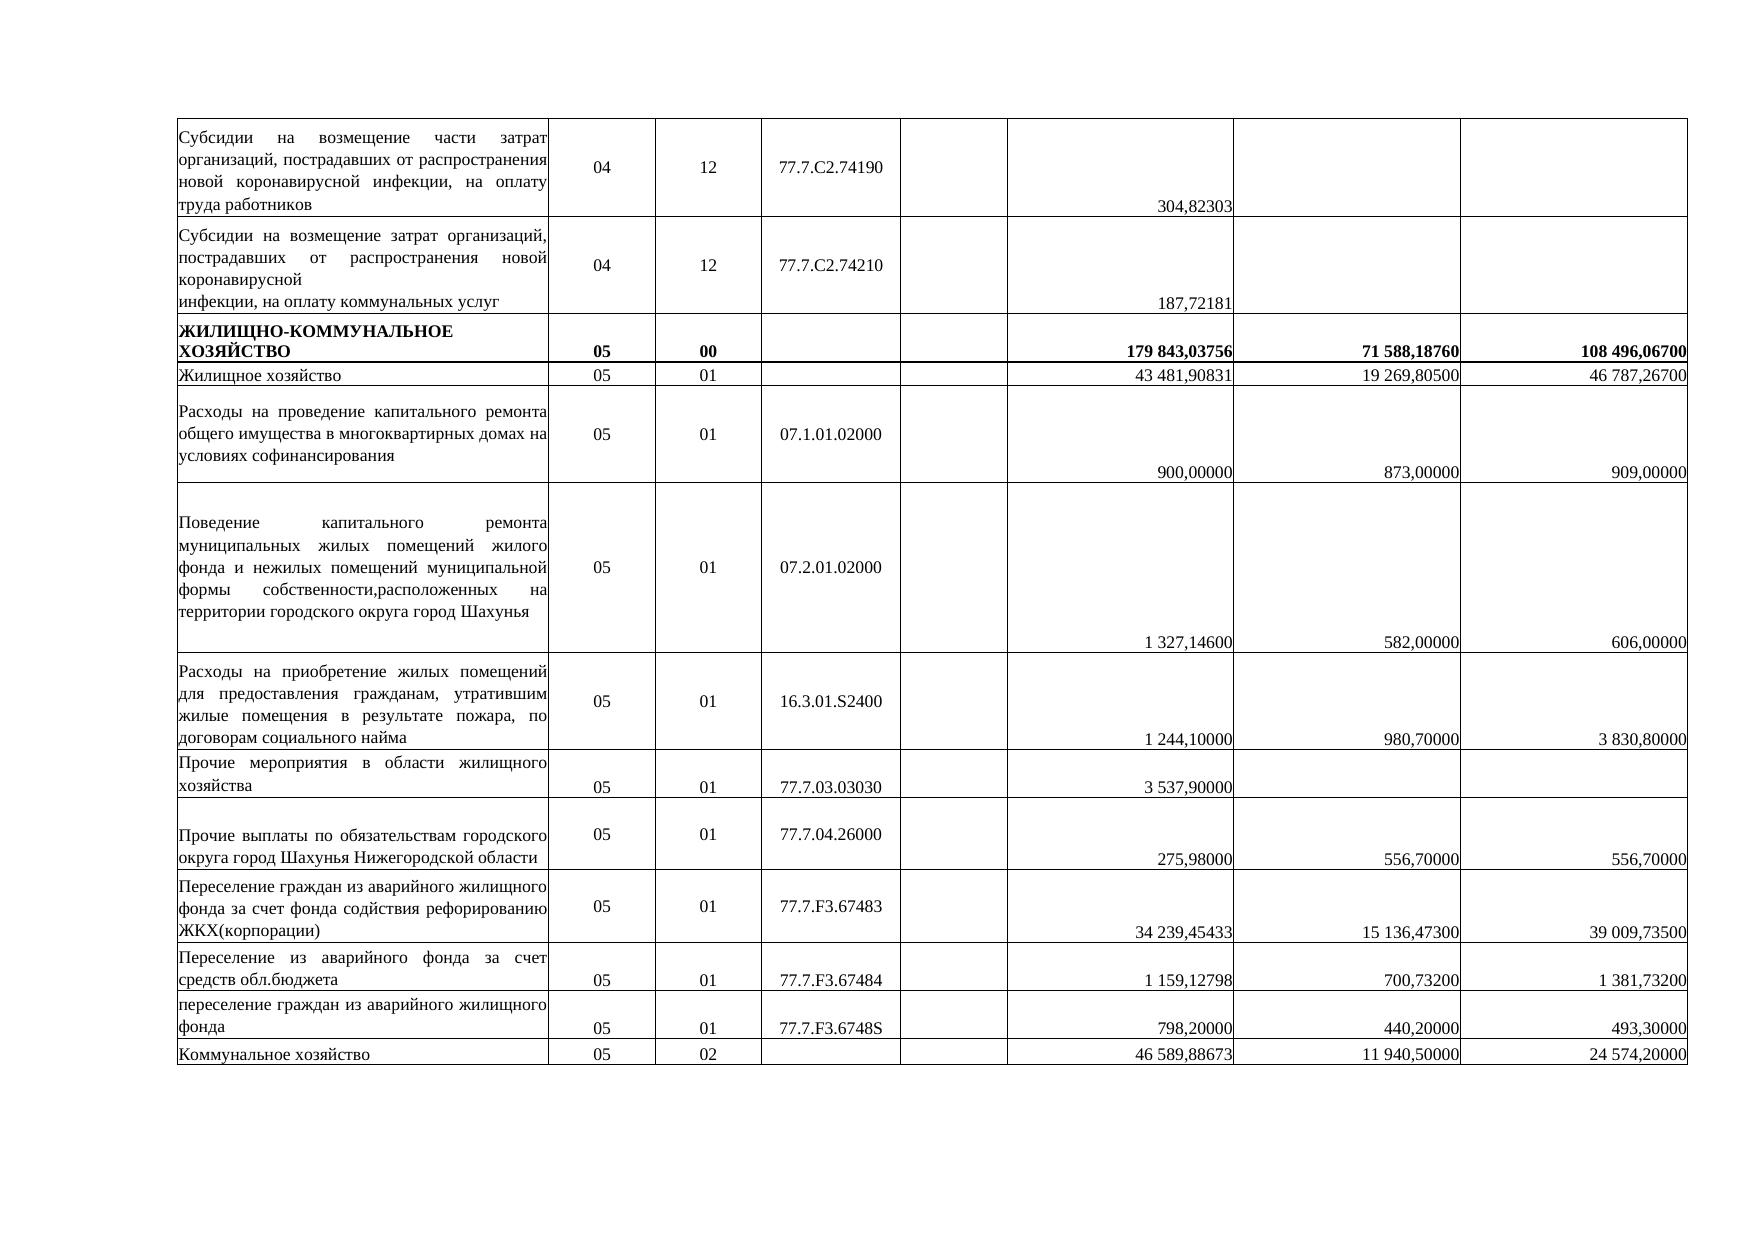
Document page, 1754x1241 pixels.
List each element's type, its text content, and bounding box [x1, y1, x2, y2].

table_cell 01 [656, 991, 761, 1038]
table_header 304,82303 [1008, 119, 1233, 216]
table_cell 05 [549, 1039, 655, 1064]
table_cell Прочие выплаты по обязательствам городского округа город Шахунья Нижегородской области [178, 798, 548, 869]
table_cell Поведение капитального ремонта муниципальных жилых помещений жилого фонда и нежилых помещений муниципальной формы собственности,расположенных на территории городского округа город Шахунья [178, 483, 548, 652]
table_cell 01 [656, 750, 761, 797]
table_cell 77.7.F3.67483 [762, 870, 900, 942]
table_cell Расходы на приобретение жилых помещений для предоставления гражданам, утратившим жилые помещения в результате пожара, по договорам социального найма [178, 653, 548, 749]
table_cell 556,70000 [1234, 798, 1460, 869]
table_cell 556,70000 [1461, 798, 1687, 869]
table_cell 00 [656, 314, 761, 361]
table_cell 05 [549, 653, 655, 749]
table_cell 05 [549, 798, 655, 869]
table_cell [901, 314, 1007, 361]
table_cell [901, 363, 1007, 385]
table_cell 798,20000 [1008, 991, 1233, 1038]
table_cell 05 [549, 386, 655, 482]
table_header 77.7.С2.74190 [762, 119, 900, 216]
table_cell [901, 386, 1007, 482]
table_cell 77.7.F3.67484 [762, 943, 900, 990]
table_cell [901, 943, 1007, 990]
table_cell 71 588,18760 [1234, 314, 1460, 361]
table_cell 01 [656, 386, 761, 482]
table_cell 77.7.03.03030 [762, 750, 900, 797]
table_cell 01 [656, 483, 761, 652]
table_cell 05 [549, 750, 655, 797]
table_cell 77.7.F3.6748S [762, 991, 900, 1038]
table_cell [901, 217, 1007, 313]
table_cell 05 [549, 314, 655, 361]
table_cell [901, 798, 1007, 869]
table_cell 77.7.04.26000 [762, 798, 900, 869]
table_cell 16.3.01.S2400 [762, 653, 900, 749]
table_cell 43 481,90831 [1008, 363, 1233, 385]
table_header [901, 119, 1007, 216]
table_cell 1 381,73200 [1461, 943, 1687, 990]
table_cell 05 [549, 483, 655, 652]
table_cell 04 [549, 217, 655, 313]
table_cell 07.2.01.02000 [762, 483, 900, 652]
table_cell 900,00000 [1008, 386, 1233, 482]
table_cell 108 496,06700 [1461, 314, 1687, 361]
table_cell 3 537,90000 [1008, 750, 1233, 797]
table_cell 493,30000 [1461, 991, 1687, 1038]
table_header 12 [656, 119, 761, 216]
table_cell 909,00000 [1461, 386, 1687, 482]
table_cell Расходы на проведение капитального ремонта общего имущества в многоквартирных домах на условиях софинансирования [178, 386, 548, 482]
table_cell [1461, 750, 1687, 797]
table_cell Переселение граждан из аварийного жилищного фонда за счет фонда содйствия рефорированию ЖКХ(корпорации) [178, 870, 548, 942]
table_cell 582,00000 [1234, 483, 1460, 652]
table_cell Переселение из аварийного фонда за счет средств обл.бюджета [178, 943, 548, 990]
table_cell 1 327,14600 [1008, 483, 1233, 652]
table_cell 179 843,03756 [1008, 314, 1233, 361]
table_cell Субсидии на возмещение затрат организаций, пострадавших от распространения новой коронавирусной инфекции, на оплату коммунальных услуг [178, 217, 548, 313]
table_cell 01 [656, 870, 761, 942]
table_cell 1 244,10000 [1008, 653, 1233, 749]
table_cell 02 [656, 1039, 761, 1064]
table_cell 01 [656, 943, 761, 990]
table_cell [762, 314, 900, 361]
table_cell 07.1.01.02000 [762, 386, 900, 482]
table_cell 440,20000 [1234, 991, 1460, 1038]
table_cell Прочие мероприятия в области жилищного хозяйства [178, 750, 548, 797]
table_cell 39 009,73500 [1461, 870, 1687, 942]
table_cell [1234, 217, 1460, 313]
table_cell [901, 750, 1007, 797]
table_cell 1 159,12798 [1008, 943, 1233, 990]
table_cell 05 [549, 363, 655, 385]
table_cell 12 [656, 217, 761, 313]
table_cell Жилищное хозяйство [178, 363, 548, 385]
table_cell 34 239,45433 [1008, 870, 1233, 942]
table_cell 24 574,20000 [1461, 1039, 1687, 1064]
table_cell Коммунальное хозяйство [178, 1039, 548, 1064]
table_cell 275,98000 [1008, 798, 1233, 869]
table_cell 05 [549, 991, 655, 1038]
table_cell 46 589,88673 [1008, 1039, 1233, 1064]
table_cell 77.7.С2.74210 [762, 217, 900, 313]
table_cell 11 940,50000 [1234, 1039, 1460, 1064]
table_cell 700,73200 [1234, 943, 1460, 990]
table_cell переселение граждан из аварийного жилищного фонда [178, 991, 548, 1038]
table_cell [762, 363, 900, 385]
table_cell [762, 1039, 900, 1064]
table_header Субсидии на возмещение части затрат организаций, пострадавших от распространения новой коронавирусной инфекции, на оплату труда работников [178, 119, 548, 216]
table_cell [901, 483, 1007, 652]
table_cell 05 [549, 943, 655, 990]
table_cell [901, 1039, 1007, 1064]
table_cell 19 269,80500 [1234, 363, 1460, 385]
table_cell 46 787,26700 [1461, 363, 1687, 385]
table_cell 05 [549, 870, 655, 942]
table_cell [901, 991, 1007, 1038]
table_cell 873,00000 [1234, 386, 1460, 482]
table_header [1461, 119, 1687, 216]
table_cell 3 830,80000 [1461, 653, 1687, 749]
table_header 04 [549, 119, 655, 216]
table_cell 01 [656, 363, 761, 385]
table_header [1234, 119, 1460, 216]
table_cell [1234, 750, 1460, 797]
table_cell 01 [656, 653, 761, 749]
table_cell 15 136,47300 [1234, 870, 1460, 942]
table_cell [1461, 217, 1687, 313]
table_cell ЖИЛИЩНО-КОММУНАЛЬНОЕ ХОЗЯЙСТВО [178, 314, 548, 361]
table_cell 187,72181 [1008, 217, 1233, 313]
table_cell 01 [656, 798, 761, 869]
table_cell [901, 870, 1007, 942]
table_cell 980,70000 [1234, 653, 1460, 749]
table_cell 606,00000 [1461, 483, 1687, 652]
table_cell [901, 653, 1007, 749]
